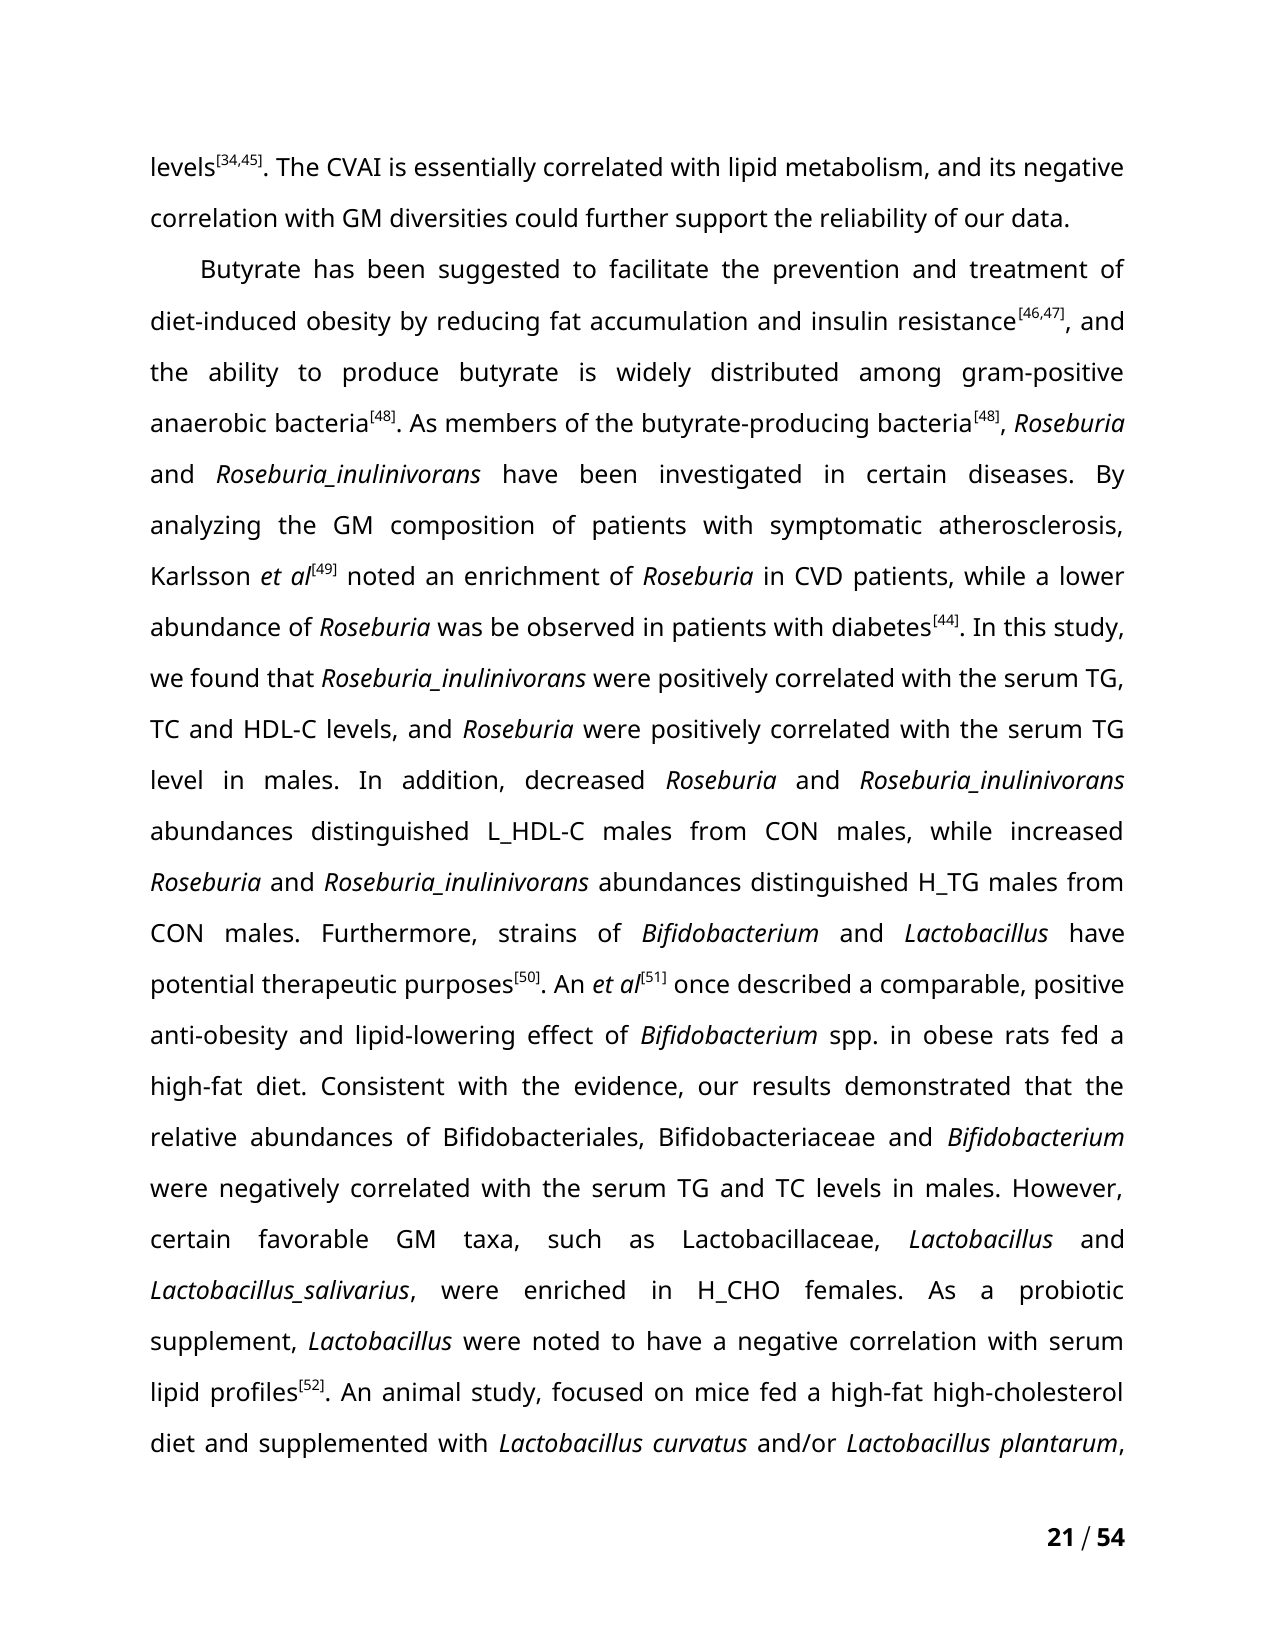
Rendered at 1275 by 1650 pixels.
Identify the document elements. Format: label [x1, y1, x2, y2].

text [150, 252, 1125, 1460]
text [150, 150, 1125, 235]
